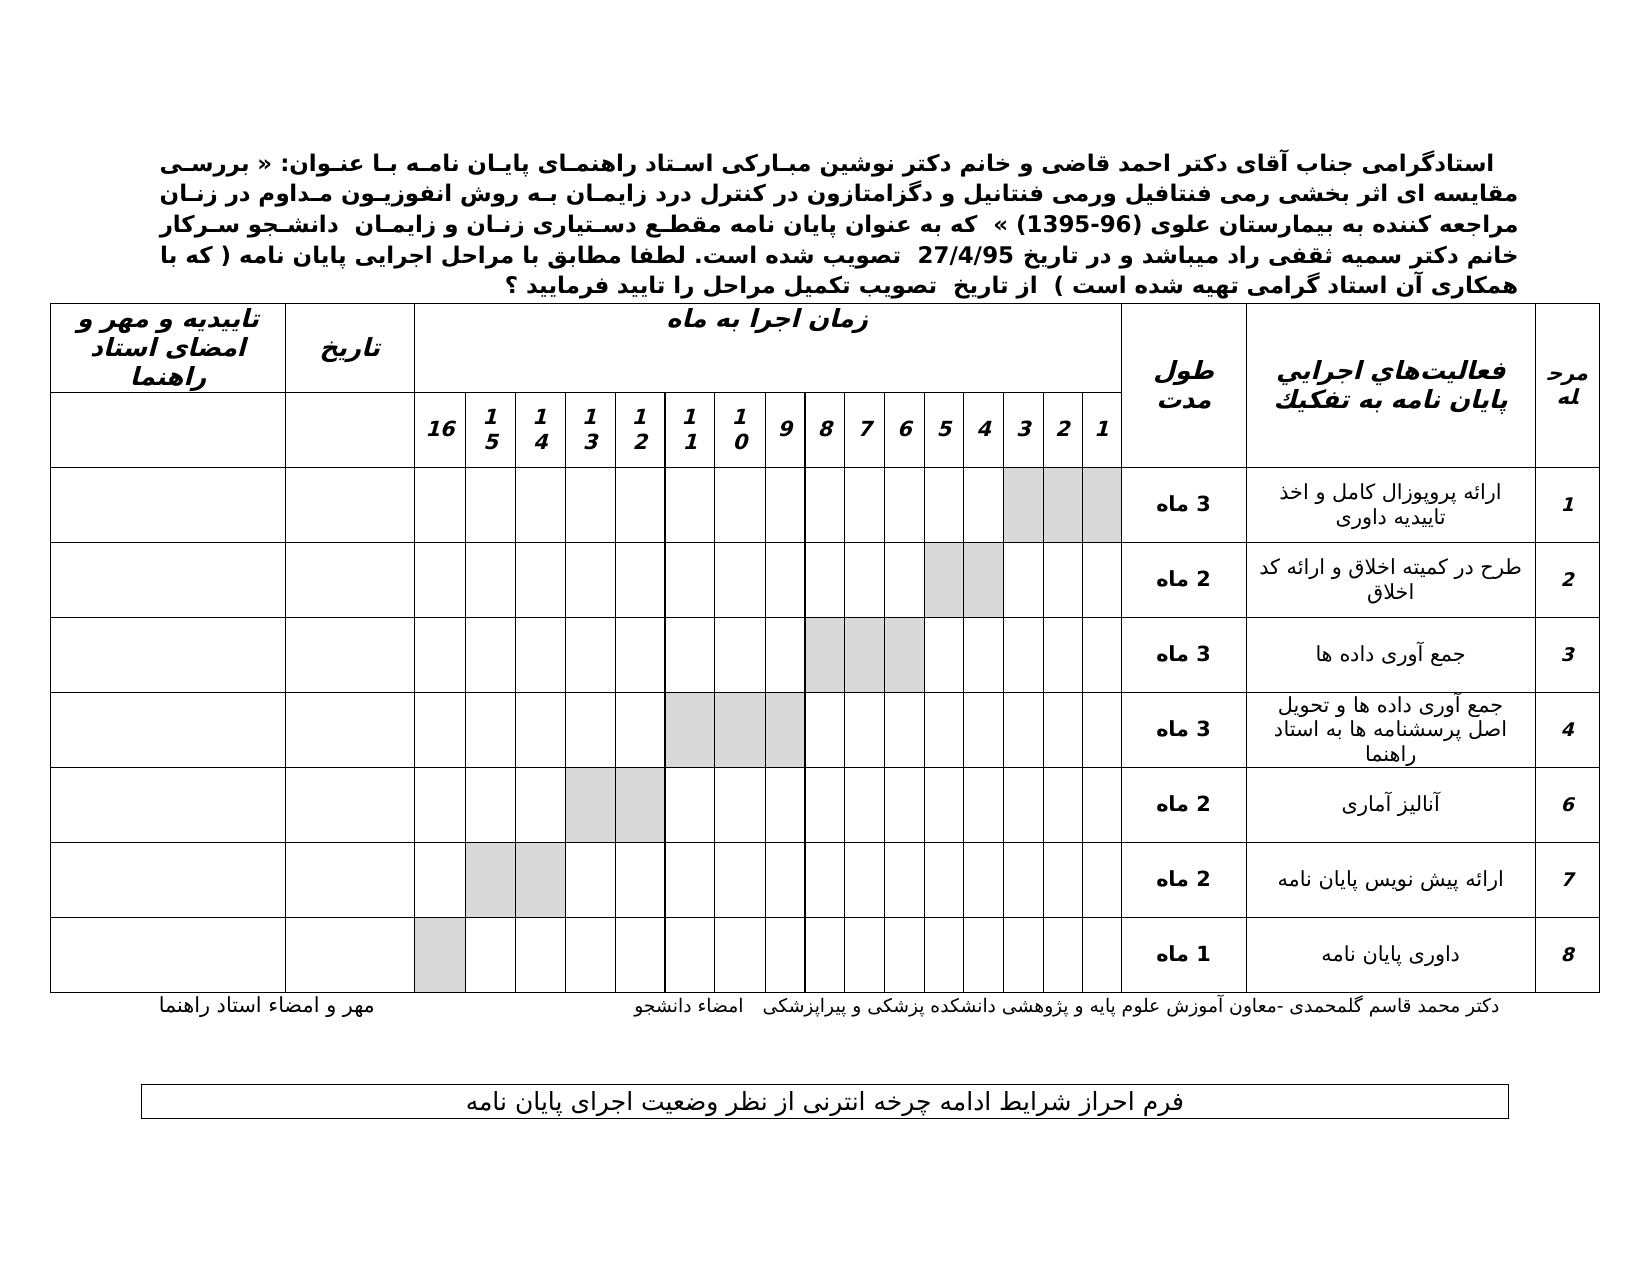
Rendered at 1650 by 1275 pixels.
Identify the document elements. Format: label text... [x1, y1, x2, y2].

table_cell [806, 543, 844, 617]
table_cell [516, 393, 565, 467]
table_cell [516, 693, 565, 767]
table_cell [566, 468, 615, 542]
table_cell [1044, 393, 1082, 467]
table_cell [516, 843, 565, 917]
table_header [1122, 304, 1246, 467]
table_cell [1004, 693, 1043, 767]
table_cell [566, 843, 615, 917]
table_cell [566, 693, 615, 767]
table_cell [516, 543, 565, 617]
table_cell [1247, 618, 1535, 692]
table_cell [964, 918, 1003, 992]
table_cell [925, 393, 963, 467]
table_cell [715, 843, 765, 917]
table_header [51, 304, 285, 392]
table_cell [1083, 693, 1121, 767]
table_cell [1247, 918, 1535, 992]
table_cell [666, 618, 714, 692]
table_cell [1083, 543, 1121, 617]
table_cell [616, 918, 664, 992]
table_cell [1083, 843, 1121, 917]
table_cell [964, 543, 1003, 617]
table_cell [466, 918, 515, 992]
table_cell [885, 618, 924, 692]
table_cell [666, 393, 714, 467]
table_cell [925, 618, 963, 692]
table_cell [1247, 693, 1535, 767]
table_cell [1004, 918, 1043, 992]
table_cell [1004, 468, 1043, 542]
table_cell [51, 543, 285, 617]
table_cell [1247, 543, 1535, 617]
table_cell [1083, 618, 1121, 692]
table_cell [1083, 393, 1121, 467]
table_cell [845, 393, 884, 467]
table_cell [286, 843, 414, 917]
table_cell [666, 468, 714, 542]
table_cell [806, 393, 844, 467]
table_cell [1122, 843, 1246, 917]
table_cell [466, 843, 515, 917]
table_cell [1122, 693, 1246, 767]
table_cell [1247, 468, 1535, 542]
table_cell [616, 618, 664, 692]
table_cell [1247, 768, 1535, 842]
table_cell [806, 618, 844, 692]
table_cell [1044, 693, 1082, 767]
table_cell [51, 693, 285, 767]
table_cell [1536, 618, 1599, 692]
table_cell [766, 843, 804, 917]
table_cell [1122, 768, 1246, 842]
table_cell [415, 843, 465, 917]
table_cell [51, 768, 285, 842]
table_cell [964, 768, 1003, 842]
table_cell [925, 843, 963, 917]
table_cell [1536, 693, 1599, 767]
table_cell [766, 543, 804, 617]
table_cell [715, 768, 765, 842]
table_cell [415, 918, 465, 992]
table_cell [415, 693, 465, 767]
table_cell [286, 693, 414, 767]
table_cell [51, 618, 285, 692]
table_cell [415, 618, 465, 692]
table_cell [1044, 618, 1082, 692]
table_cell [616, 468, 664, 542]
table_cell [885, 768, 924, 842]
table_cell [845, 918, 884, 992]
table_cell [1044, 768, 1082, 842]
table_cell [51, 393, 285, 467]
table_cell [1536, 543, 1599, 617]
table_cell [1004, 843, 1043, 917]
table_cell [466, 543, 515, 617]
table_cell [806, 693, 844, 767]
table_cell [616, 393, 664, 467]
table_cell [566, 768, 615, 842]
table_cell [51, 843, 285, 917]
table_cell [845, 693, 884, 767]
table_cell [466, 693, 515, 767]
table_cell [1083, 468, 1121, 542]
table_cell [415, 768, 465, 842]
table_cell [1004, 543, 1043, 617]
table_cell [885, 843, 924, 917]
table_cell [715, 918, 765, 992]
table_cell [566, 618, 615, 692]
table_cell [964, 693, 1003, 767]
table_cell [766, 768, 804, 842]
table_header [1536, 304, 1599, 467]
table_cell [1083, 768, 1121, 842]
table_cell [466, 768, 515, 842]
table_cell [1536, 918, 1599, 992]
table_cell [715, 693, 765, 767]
text استادگرامی جناب آقای دکتر احمد قاضی و خانم دکتر نوشین مبارکی استاد راهنمای پایان نامه با عنوان: « بررسی مقایسه ای اثر بخشی رمی فنتافیل ورمی فنتانیل و دگزامتازون در کنترل درد زایمان به روش انفوزیون مداوم در زنان مراجعه کننده به بیمارستان علوی (96-1395) » که به عنوان پایان نامه مقطع دستیاری زنان و زایمان دانشجو سرکار خانم دکتر سمیه ثقفی راد میباشد و در تاریخ 27/4/95 تصویب شده است. لطفا مطابق با مراحل اجرایی پایان نامه ( که با همکاری آن استاد گرامی تهیه شده است ) از تاریخ تصویب تکمیل مراحل را تایید فرمایید ؟ [159, 150, 1519, 299]
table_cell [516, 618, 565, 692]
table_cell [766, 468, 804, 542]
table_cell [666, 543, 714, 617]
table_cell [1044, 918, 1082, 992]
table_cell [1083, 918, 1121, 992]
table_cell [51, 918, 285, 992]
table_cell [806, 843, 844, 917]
text دکتر محمد قاسم گلمحمدی -معاون آموزش علوم پایه و پژوهشی دانشکده پزشکی و پیراپزشکی امضاء دانشجو مهر و امضاء استاد راهنما [150, 993, 1500, 1017]
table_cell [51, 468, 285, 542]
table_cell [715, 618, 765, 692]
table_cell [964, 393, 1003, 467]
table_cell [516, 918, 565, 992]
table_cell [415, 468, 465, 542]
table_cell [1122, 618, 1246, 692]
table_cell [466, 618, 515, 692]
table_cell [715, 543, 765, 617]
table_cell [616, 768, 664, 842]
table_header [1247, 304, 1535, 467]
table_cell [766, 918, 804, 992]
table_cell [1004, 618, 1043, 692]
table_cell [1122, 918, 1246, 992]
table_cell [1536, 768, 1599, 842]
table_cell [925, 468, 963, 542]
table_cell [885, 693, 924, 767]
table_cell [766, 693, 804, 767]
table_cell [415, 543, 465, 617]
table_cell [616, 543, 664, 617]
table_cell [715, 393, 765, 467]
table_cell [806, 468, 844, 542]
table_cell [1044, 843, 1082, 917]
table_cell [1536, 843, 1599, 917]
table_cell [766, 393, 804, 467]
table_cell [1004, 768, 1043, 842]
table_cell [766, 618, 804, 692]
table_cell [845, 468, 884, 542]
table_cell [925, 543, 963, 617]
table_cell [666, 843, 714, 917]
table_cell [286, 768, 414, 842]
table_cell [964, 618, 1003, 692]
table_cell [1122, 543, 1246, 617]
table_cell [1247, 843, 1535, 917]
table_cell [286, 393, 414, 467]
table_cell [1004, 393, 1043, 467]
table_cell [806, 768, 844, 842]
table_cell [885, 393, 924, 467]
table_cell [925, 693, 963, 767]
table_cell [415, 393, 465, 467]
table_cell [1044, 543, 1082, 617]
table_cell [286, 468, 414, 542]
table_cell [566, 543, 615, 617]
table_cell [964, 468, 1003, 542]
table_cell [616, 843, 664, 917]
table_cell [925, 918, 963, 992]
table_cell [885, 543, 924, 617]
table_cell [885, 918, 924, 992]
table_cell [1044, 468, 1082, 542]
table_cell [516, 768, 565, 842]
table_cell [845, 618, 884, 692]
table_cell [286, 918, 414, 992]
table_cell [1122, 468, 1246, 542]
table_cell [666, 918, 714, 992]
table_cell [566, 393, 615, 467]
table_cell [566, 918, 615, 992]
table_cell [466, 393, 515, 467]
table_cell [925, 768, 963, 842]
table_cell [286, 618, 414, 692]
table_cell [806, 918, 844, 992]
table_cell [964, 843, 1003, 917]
text فرم احراز شرایط ادامه چرخه انترنی از نظر وضعیت اجرای پایان نامه [142, 1085, 1508, 1118]
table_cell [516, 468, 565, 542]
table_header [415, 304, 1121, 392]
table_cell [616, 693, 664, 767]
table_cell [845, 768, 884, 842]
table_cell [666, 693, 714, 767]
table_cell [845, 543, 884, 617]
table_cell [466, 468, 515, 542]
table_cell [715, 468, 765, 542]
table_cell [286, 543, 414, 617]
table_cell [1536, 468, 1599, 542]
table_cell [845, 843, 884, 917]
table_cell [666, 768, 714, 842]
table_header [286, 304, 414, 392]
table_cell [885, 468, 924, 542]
